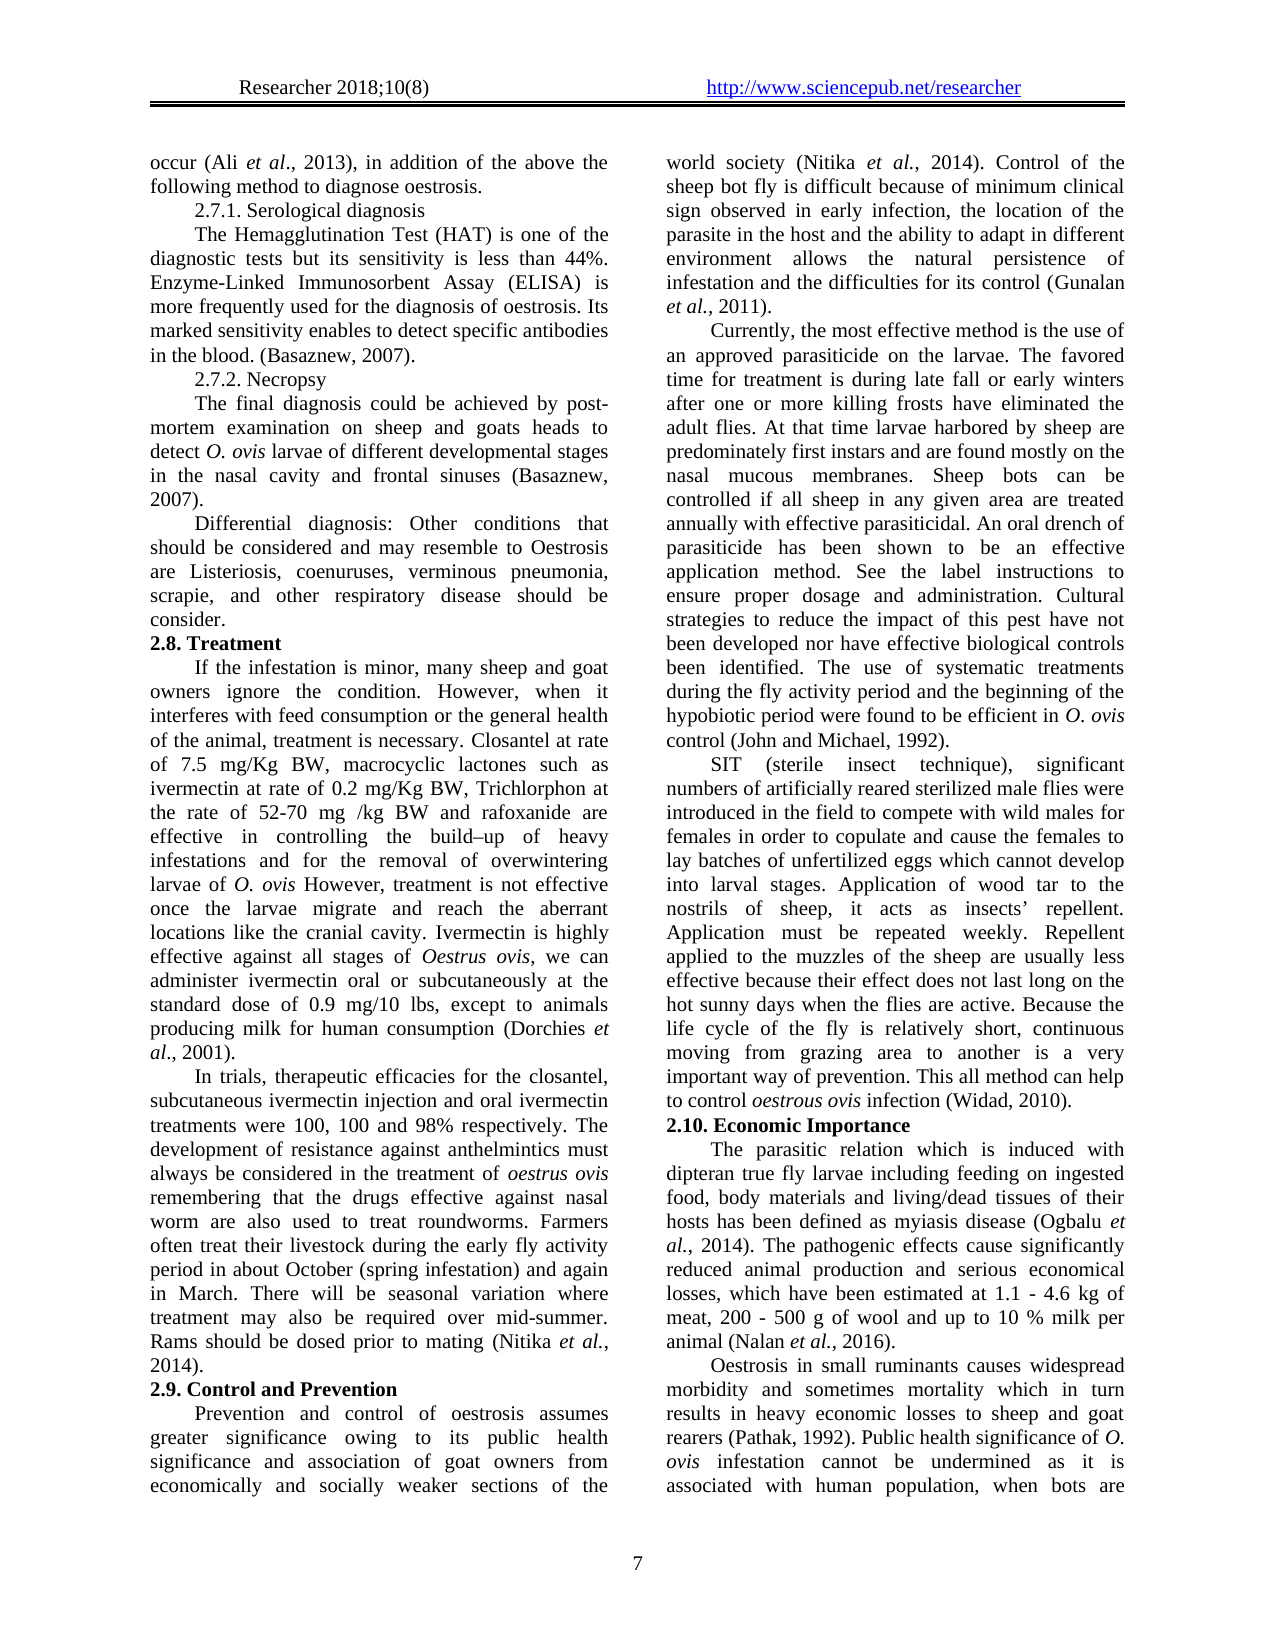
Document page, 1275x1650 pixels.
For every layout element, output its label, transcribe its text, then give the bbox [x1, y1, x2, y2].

subtitle 2.10. Economic Importance [666, 1112, 1125, 1137]
text The Hemagglutination Test (HAT) is one of the diagnostic tests but its sensitivity is less than 44%. Enzyme-Linked Immunosorbent Assay (ELISA) is more frequently used for the diagnosis of oestrosis. Its marked sensitivity enables to detect specific antibodies in the blood. (Basaznew, 2007). [150, 222, 609, 367]
text Differential diagnosis: Other conditions that should be considered and may resemble to Oestrosis are Listeriosis, coenuruses, verminous pneumonia, scrapie, and other respiratory disease should be consider. [150, 511, 609, 631]
text 2.8. Treatment [150, 631, 609, 655]
text Currently, the most effective method is the use of an approved parasiticide on the larvae. The favored time for treatment is during late fall or early winters after one or more killing frosts have eliminated the adult flies. At that time larvae harbored by sheep are predominately first instars and are found mostly on the nasal mucous membranes. Sheep bots can be controlled if all sheep in any given area are treated annually with effective parasiticidal. An oral drench of parasiticide has been shown to be an effective application method. See the label instructions to ensure proper dosage and administration. Cultural strategies to reduce the impact of this pest have not been developed nor have effective biological controls been identified. The use of systematic treatments during the fly activity period and the beginning of the hypobiotic period were found to be efficient in O. ovis control (John and Michael, 1992). [666, 318, 1125, 752]
text Prevention and control of oestrosis assumes greater significance owing to its public health significance and association of goat owners from economically and socially weaker sections of the world society (Nitika et al., 2014). Control of the sheep bot fly is difficult because of minimum clinical sign observed in early infection, the location of the parasite in the host and the ability to adapt in different environment allows the natural persistence of infestation and the difficulties for its control (Gunalan et al., 2011). [666, 150, 1125, 318]
text The parasitic relation which is induced with dipteran true fly larvae including feeding on ingested food, body materials and living/dead tissues of their hosts has been defined as myiasis disease (Ogbalu et al., 2014). The pathogenic effects cause significantly reduced animal production and serious economical losses, which have been estimated at 1.1 - 4.6 kg of meat, 200 - 500 g of wool and up to 10 % milk per animal (Nalan et al., 2016). [666, 1137, 1125, 1353]
text 2.7.1. Serological diagnosis [150, 198, 609, 222]
text Prevention and control of oestrosis assumes greater significance owing to its public health significance and association of goat owners from economically and socially weaker sections of the world society (Nitika et al., 2014). Control of the sheep bot fly is difficult because of minimum clinical sign observed in early infection, the location of the parasite in the host and the ability to adapt in different environment allows the natural persistence of infestation and the difficulties for its control (Gunalan et al., 2011). [150, 1401, 609, 1497]
subtitle 2.9. Control and Prevention [150, 1377, 609, 1401]
text In trials, therapeutic efficacies for the closantel, subcutaneous ivermectin injection and oral ivermectin treatments were 100, 100 and 98% respectively. The development of resistance against anthelmintics must always be considered in the treatment of oestrus ovis remembering that the drugs effective against nasal worm are also used to treat roundworms. Farmers often treat their livestock during the early fly activity period in about October (spring infestation) and again in March. There will be seasonal variation where treatment may also be required over mid-summer. Rams should be dosed prior to mating (Nitika et al., 2014). [150, 1064, 609, 1377]
text 2.7.2. Necropsy [150, 367, 609, 391]
text SIT (sterile insect technique), significant numbers of artificially reared sterilized male flies were introduced in the field to compete with wild males for females in order to copulate and cause the females to lay batches of unfertilized eggs which cannot develop into larval stages. Application of wood tar to the nostrils of sheep, it acts as insects’ repellent. Application must be repeated weekly. Repellent applied to the muzzles of the sheep are usually less effective because their effect does not last long on the hot sunny days when the flies are active. Because the life cycle of the fly is relatively short, continuous moving from grazing area to another is a very important way of prevention. This all method can help to control oestrous ovis infection (Widad, 2010). [666, 752, 1125, 1112]
text The final diagnosis could be achieved by post-mortem examination on sheep and goats heads to detect O. ovis larvae of different developmental stages in the nasal cavity and frontal sinuses (Basaznew, 2007). [150, 391, 609, 511]
text If the infestation is minor, many sheep and goat owners ignore the condition. However, when it interferes with feed consumption or the general health of the animal, treatment is necessary. Closantel at rate of 7.5 mg/Kg BW, macrocyclic lactones such as ivermectin at rate of 0.2 mg/Kg BW, Trichlorphon at the rate of 52-70 mg /kg BW and rafoxanide are effective in controlling the build–up of heavy infestations and for the removal of overwintering larvae of O. ovis However, treatment is not effective once the larvae migrate and reach the aberrant locations like the cranial cavity. Ivermectin is highly effective against all stages of Oestrus ovis, we can administer ivermectin oral or subcutaneously at the standard dose of 0.9 mg/10 lbs, except to animals producing milk for human consumption (Dorchies et al., 2001). [150, 655, 609, 1064]
